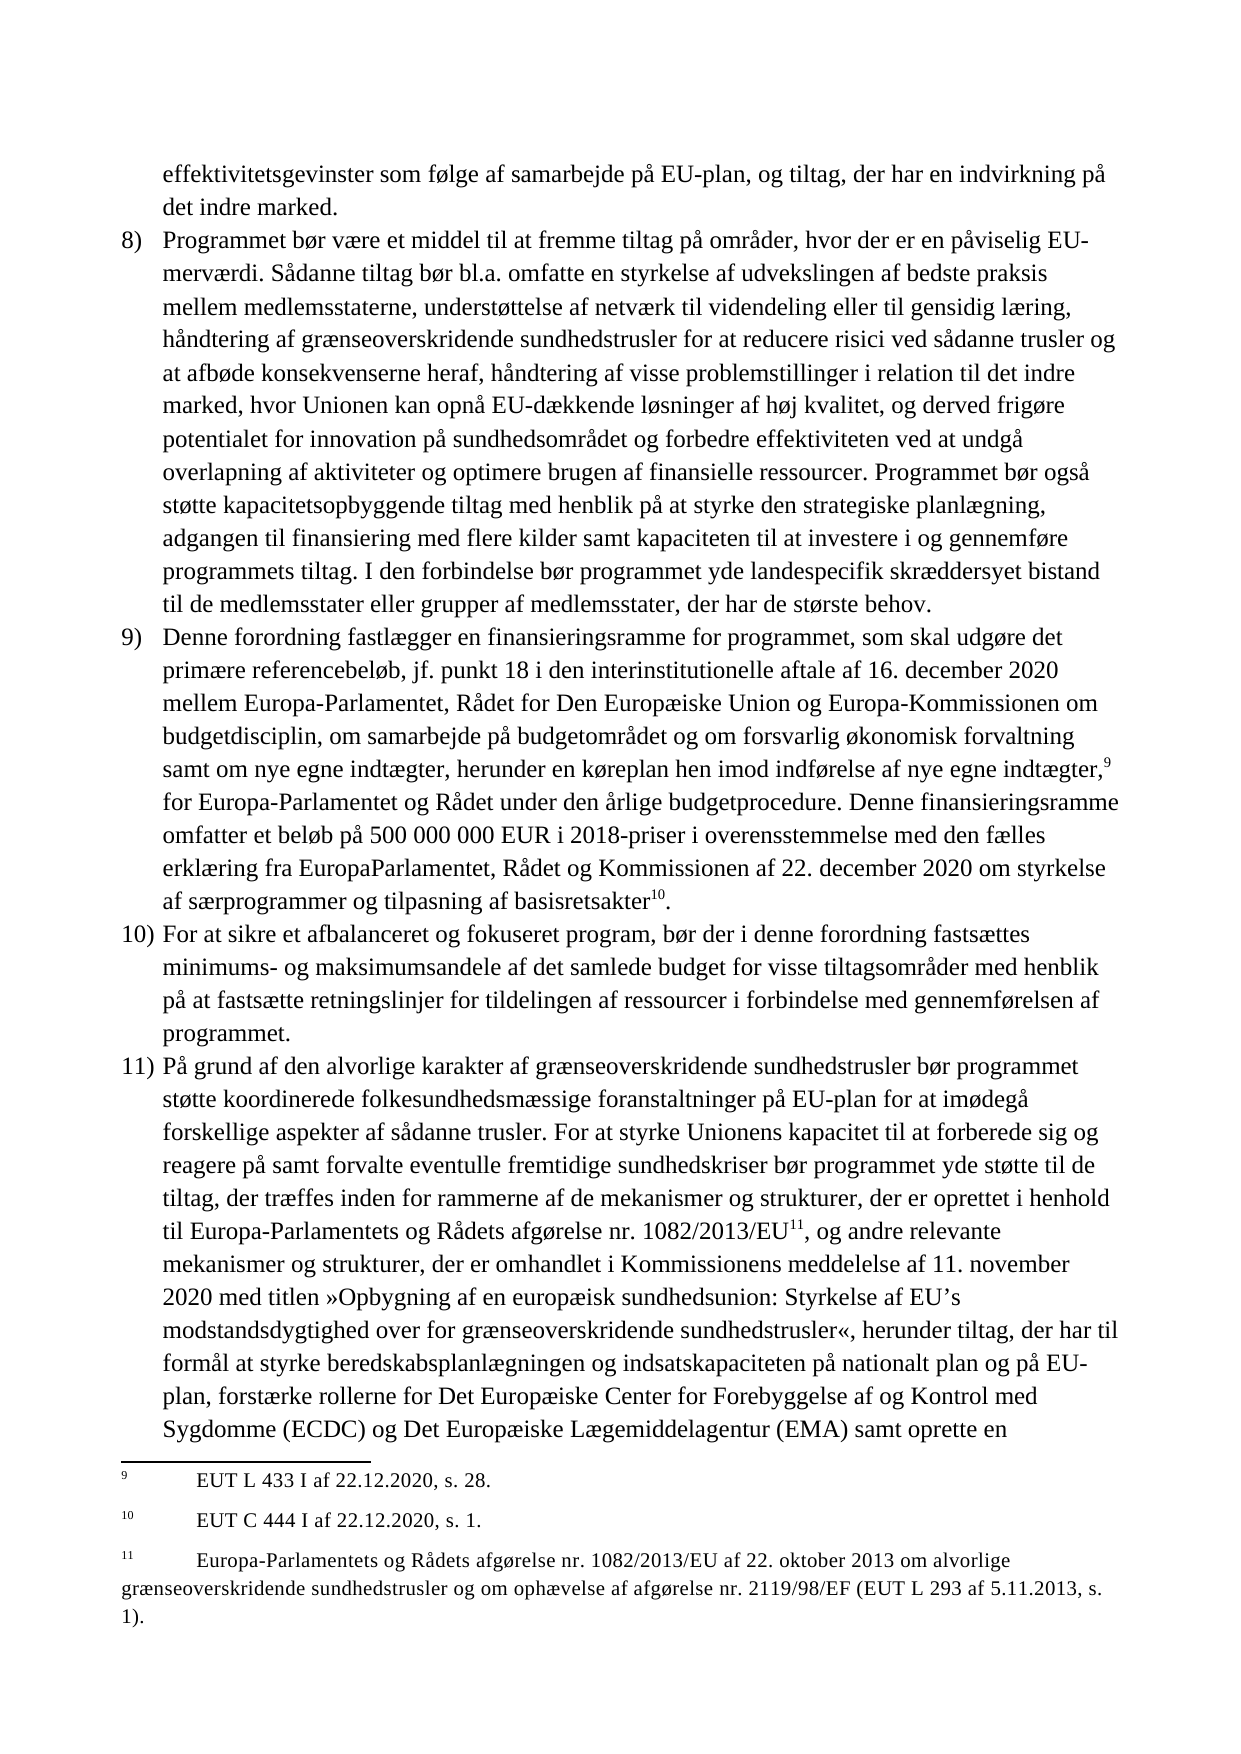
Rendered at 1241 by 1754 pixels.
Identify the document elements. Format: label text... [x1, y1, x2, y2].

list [121, 1051, 1119, 1443]
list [121, 159, 1119, 221]
list 9) Denne forordning fastlægger en finansieringsramme for programmet, som skal udgøre det primære referencebeløb, jf. punkt 18 i den interinstitutionelle aftale af 16. december 2020 mellem Europa-Parlamentet, Rådet for Den Europæiske Union og Europa-Kommissionen om budgetdisciplin, om samarbejde på budgetområdet og om forsvarlig økonomisk forvaltning samt om nye egne indtægter, herunder en køreplan hen imod indførelse af nye egne indtægter, for Europa-Parlamentet og Rådet under den årlige budgetprocedure. Denne finansieringsramme omfatter et beløb på 500 000 000 EUR i 2018-priser i overensstemmelse med den fælles erklæring fra EuropaParlamentet, Rådet og Kommissionen af 22. december 2020 om styrkelse af særprogrammer og tilpasning af basisretsakter. [121, 622, 1119, 915]
list 10) For at sikre et afbalanceret og fokuseret program, bør der i denne forordning fastsættes minimums- og maksimumsandele af det samlede budget for visse tiltagsområder med henblik på at fastsætte retningslinjer for tildelingen af ressourcer i forbindelse med gennemførelsen af programmet. [121, 919, 1119, 1047]
list 8) Programmet bør være et middel til at fremme tiltag på områder, hvor der er en påviselig EU-merværdi. Sådanne tiltag bør bl.a. omfatte en styrkelse af udvekslingen af bedste praksis mellem medlemsstaterne, understøttelse af netværk til videndeling eller til gensidig læring, håndtering af grænseoverskridende sundhedstrusler for at reducere risici ved sådanne trusler og at afbøde konsekvenserne heraf, håndtering af visse problemstillinger i relation til det indre marked, hvor Unionen kan opnå EU-dækkende løsninger af høj kvalitet, og derved frigøre potentialet for innovation på sundhedsområdet og forbedre effektiviteten ved at undgå overlapning af aktiviteter og optimere brugen af finansielle ressourcer. Programmet bør også støtte kapacitetsopbyggende tiltag med henblik på at styrke den strategiske planlægning, adgangen til finansiering med flere kilder samt kapaciteten til at investere i og gennemføre programmets tiltag. I den forbindelse bør programmet yde landespecifik skræddersyet bistand til de medlemsstater eller grupper af medlemsstater, der har de største behov. [121, 226, 1119, 617]
